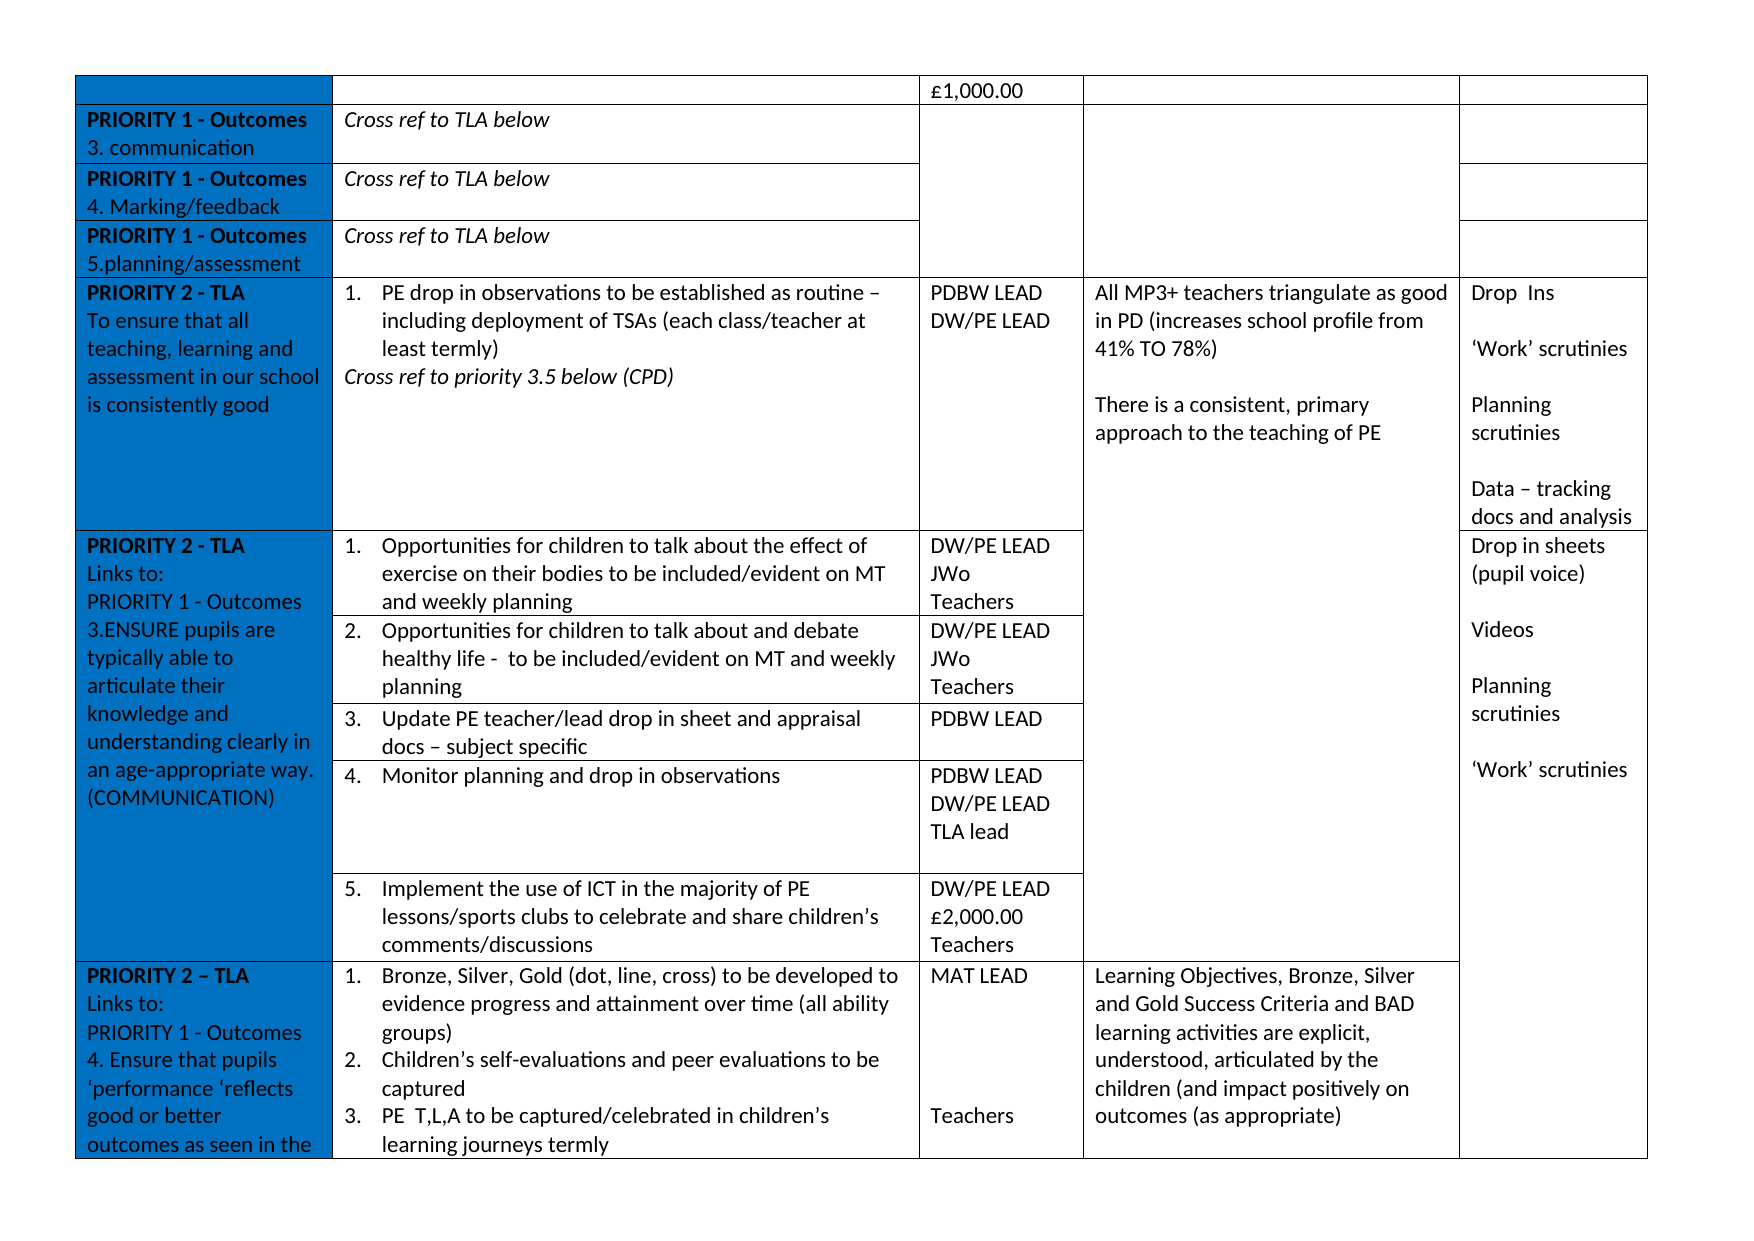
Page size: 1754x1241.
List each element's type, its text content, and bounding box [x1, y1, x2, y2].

table_cell MAT LEAD Teachers [920, 962, 1083, 1158]
table_cell PE drop in observations to be established as routine – including deployment of TSAs (each class/teacher at least termly) Cross ref to priority 3.5 below (CPD) [333, 278, 919, 530]
table_cell Cross ref to TLA below [333, 221, 919, 277]
table_cell PRIORITY 2 - TLA To ensure that all teaching, learning and assessment in our school is consistently good [76, 278, 332, 530]
table_cell [920, 105, 1083, 277]
table_cell Drop in sheets (pupil voice) Videos Planning scrutinies ‘Work’ scrutinies [1460, 531, 1647, 1158]
table_cell PDBW LEAD [920, 704, 1083, 760]
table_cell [76, 962, 332, 1158]
table_cell DW/PE LEAD JWo Teachers [920, 616, 1083, 703]
table_cell Opportunities for children to talk about and debate healthy life - to be included/evident on MT and weekly planning [333, 616, 919, 703]
table_cell All MP3+ teachers triangulate as good in PD (increases school profile from 41% TO 78%) There is a consistent, primary approach to the teaching of PE [1084, 278, 1459, 961]
table_cell PDBW LEAD DW/PE LEAD TLA lead [920, 761, 1083, 873]
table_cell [920, 76, 1083, 104]
table_cell [1460, 221, 1647, 277]
table_cell PRIORITY 1 - Outcomes 5.planning/assessment [76, 221, 332, 277]
table_cell DW/PE LEAD £2,000.00 Teachers [920, 874, 1083, 961]
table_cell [333, 76, 919, 104]
table_cell PRIORITY 2 - TLA Links to: PRIORITY 1 - Outcomes 3.ENSURE pupils are typically able to articulate their knowledge and understanding clearly in an age-appropriate way. (COMMUNICATION) [76, 531, 332, 961]
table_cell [333, 962, 919, 1158]
table_cell [1084, 105, 1459, 277]
table_cell [1460, 105, 1647, 163]
table_cell Drop Ins ‘Work’ scrutinies Planning scrutinies Data – tracking docs and analysis [1460, 278, 1647, 530]
table_cell [1460, 164, 1647, 220]
table_cell Monitor planning and drop in observations [333, 761, 919, 873]
table_cell [1084, 76, 1459, 104]
table_cell Cross ref to TLA below [333, 105, 919, 163]
table_cell Update PE teacher/lead drop in sheet and appraisal docs – subject specific [333, 704, 919, 760]
table_cell PRIORITY 1 - Outcomes 4. Marking/feedback [76, 164, 332, 220]
table_cell Implement the use of ICT in the majority of PE lessons/sports clubs to celebrate and share children’s comments/discussions [333, 874, 919, 961]
table_cell Cross ref to TLA below [333, 164, 919, 220]
table_cell PDBW LEAD DW/PE LEAD [920, 278, 1083, 530]
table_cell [1084, 962, 1459, 1158]
table_cell Opportunities for children to talk about the effect of exercise on their bodies to be included/evident on MT and weekly planning [333, 531, 919, 615]
table_cell PRIORITY 1 - Outcomes 3. communication [76, 105, 332, 163]
table_cell DW/PE LEAD JWo Teachers [920, 531, 1083, 615]
